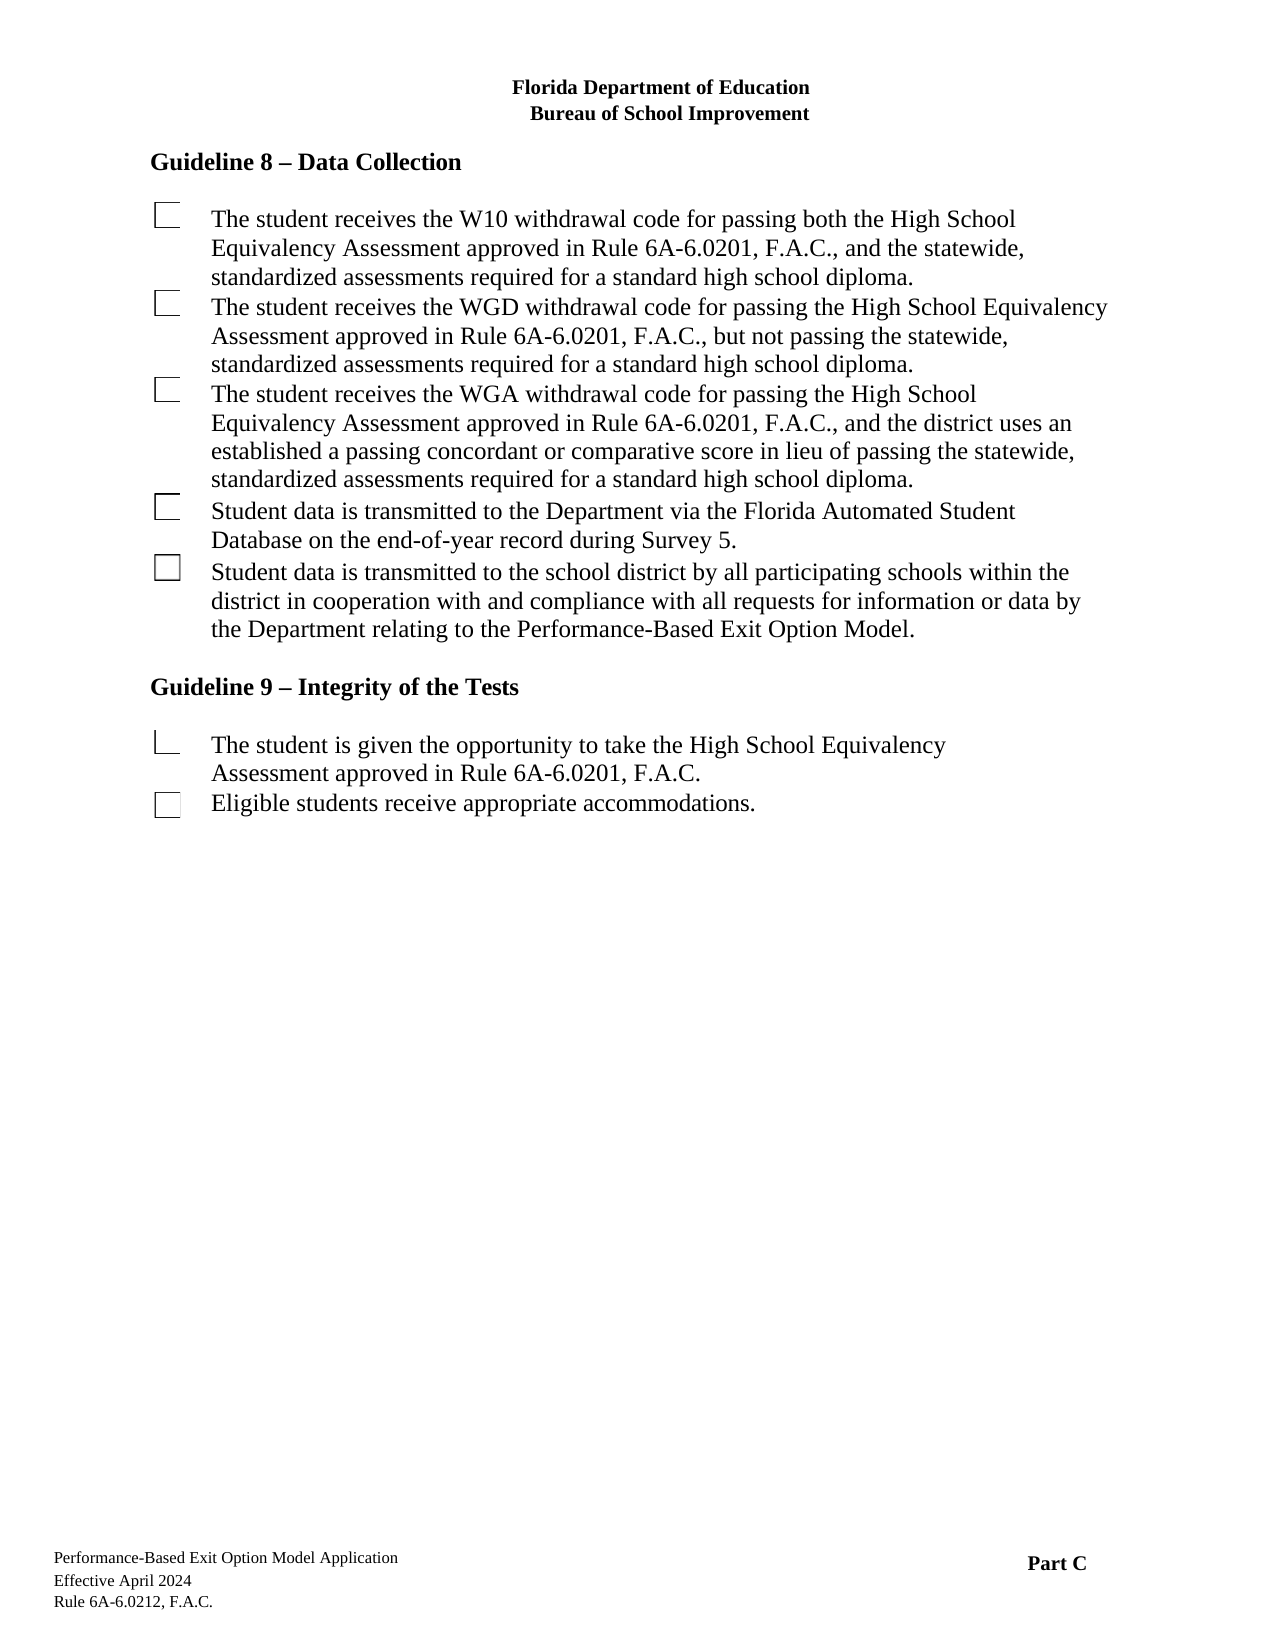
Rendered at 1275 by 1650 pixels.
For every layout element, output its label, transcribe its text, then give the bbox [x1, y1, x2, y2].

text Eligible students receive appropriate accommodations. [211, 788, 1148, 816]
picture [154, 554, 181, 581]
text The student receives the WGD withdrawal code for passing the High School Equivalency Assessment approved in Rule 6A-6.0201, F.A.C., but not passing the statewide, standardized assessments required for a standard high school diploma. [154, 291, 1108, 378]
text The student receives the W10 withdrawal code for passing both the High School Equivalency Assessment approved in Rule 6A-6.0201, F.A.C., and the statewide, standardized assessments required for a standard high school diploma. [154, 203, 1024, 290]
picture [154, 792, 181, 818]
picture [154, 730, 180, 754]
picture [154, 290, 180, 316]
subtitle Guideline 9 – Integrity of the Tests [150, 672, 1148, 701]
text The student is given the opportunity to take the High School Equivalency Assessment approved in Rule 6A-6.0201, F.A.C. [154, 730, 1070, 787]
text Student data is transmitted to the Department via the Florida Automated Student Database on the end-of-year record during Survey 5. [154, 494, 1105, 554]
text The student receives the WGA withdrawal code for passing the High School Equivalency Assessment approved in Rule 6A-6.0201, F.A.C., and the district uses an established a passing concordant or comparative score in lieu of passing the statewide, standardized assessments required for a standard high school diploma. [154, 378, 1104, 493]
picture [154, 377, 180, 402]
picture [154, 493, 180, 520]
text Guideline 8 – Data Collection [150, 147, 1148, 176]
text Student data is transmitted to the school district by all participating schools within the district in cooperation with and compliance with all requests for information or data by the Department relating to the Performance-Based Exit Option Model. [154, 554, 1111, 643]
picture [154, 202, 180, 228]
